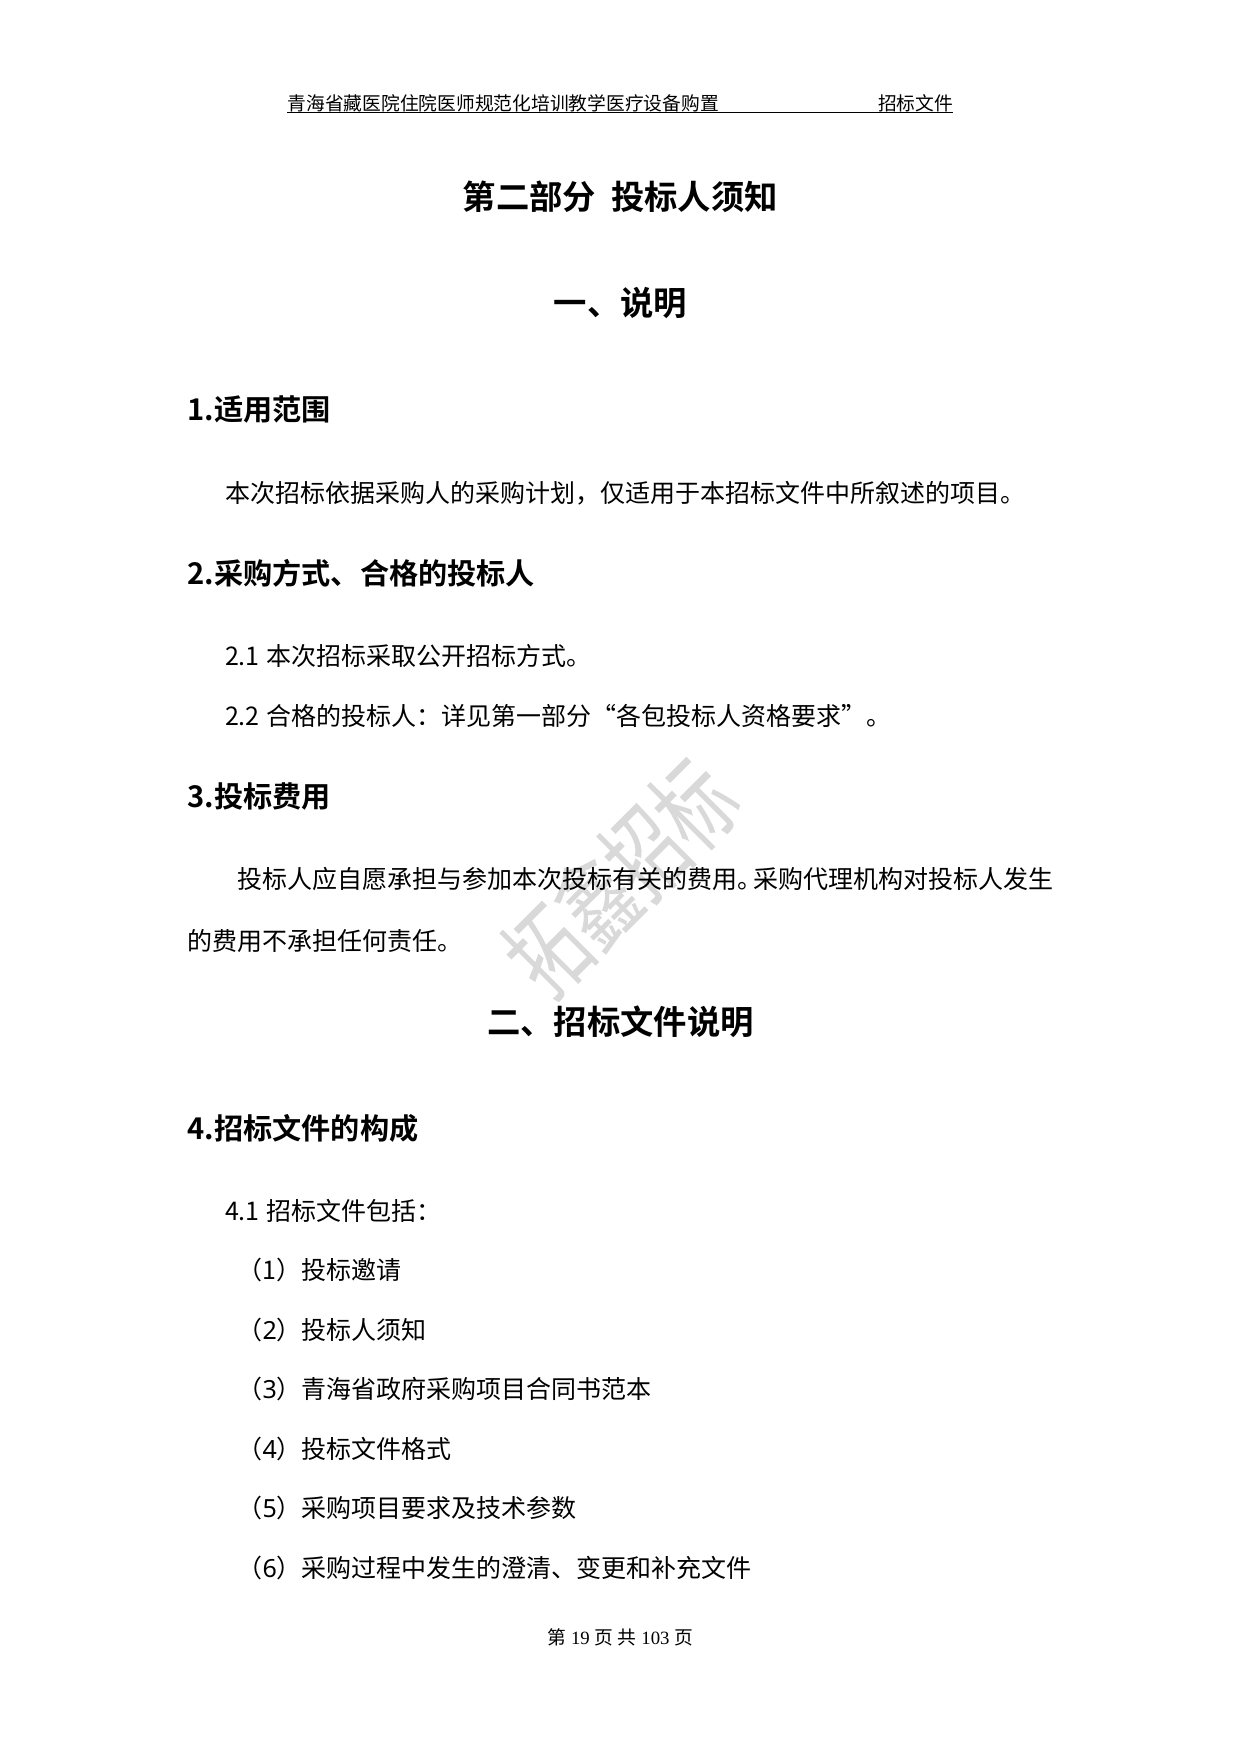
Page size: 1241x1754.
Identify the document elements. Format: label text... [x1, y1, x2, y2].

subtitle 二、招标文件说明 [187, 978, 1053, 1061]
text （3）青海省政府采购项目合同书范本 [187, 1367, 1053, 1409]
text （1）投标邀请 [187, 1248, 1053, 1290]
subtitle 4.招标文件的构成 [187, 1085, 1053, 1168]
subtitle 3.投标费用 [187, 753, 1053, 836]
text 4.1 招标文件包括： [187, 1189, 1053, 1230]
text 本次招标依据采购人的采购计划，仅适用于本招标文件中所叙述的项目。 [187, 471, 1053, 512]
text 2.2 合格的投标人：详见第一部分“各包投标人资格要求”。 [187, 693, 1053, 735]
text 投标人应自愿承担与参加本次投标有关的费用。采购代理机构对投标人发生的费用不承担任何责任。 [187, 857, 1053, 960]
text 2.1 本次招标采取公开招标方式。 [187, 634, 1053, 675]
subtitle 第二部分 投标人须知 [187, 153, 1053, 236]
subtitle 1.适用范围 [187, 367, 1053, 449]
text （6）采购过程中发生的澄清、变更和补充文件 [187, 1546, 1053, 1587]
text （4）投标文件格式 [187, 1427, 1053, 1468]
subtitle 2.采购方式、合格的投标人 [187, 530, 1053, 613]
text （2）投标人须知 [187, 1308, 1053, 1349]
text （5）采购项目要求及技术参数 [187, 1486, 1053, 1528]
subtitle 一、说明 [187, 260, 1053, 343]
